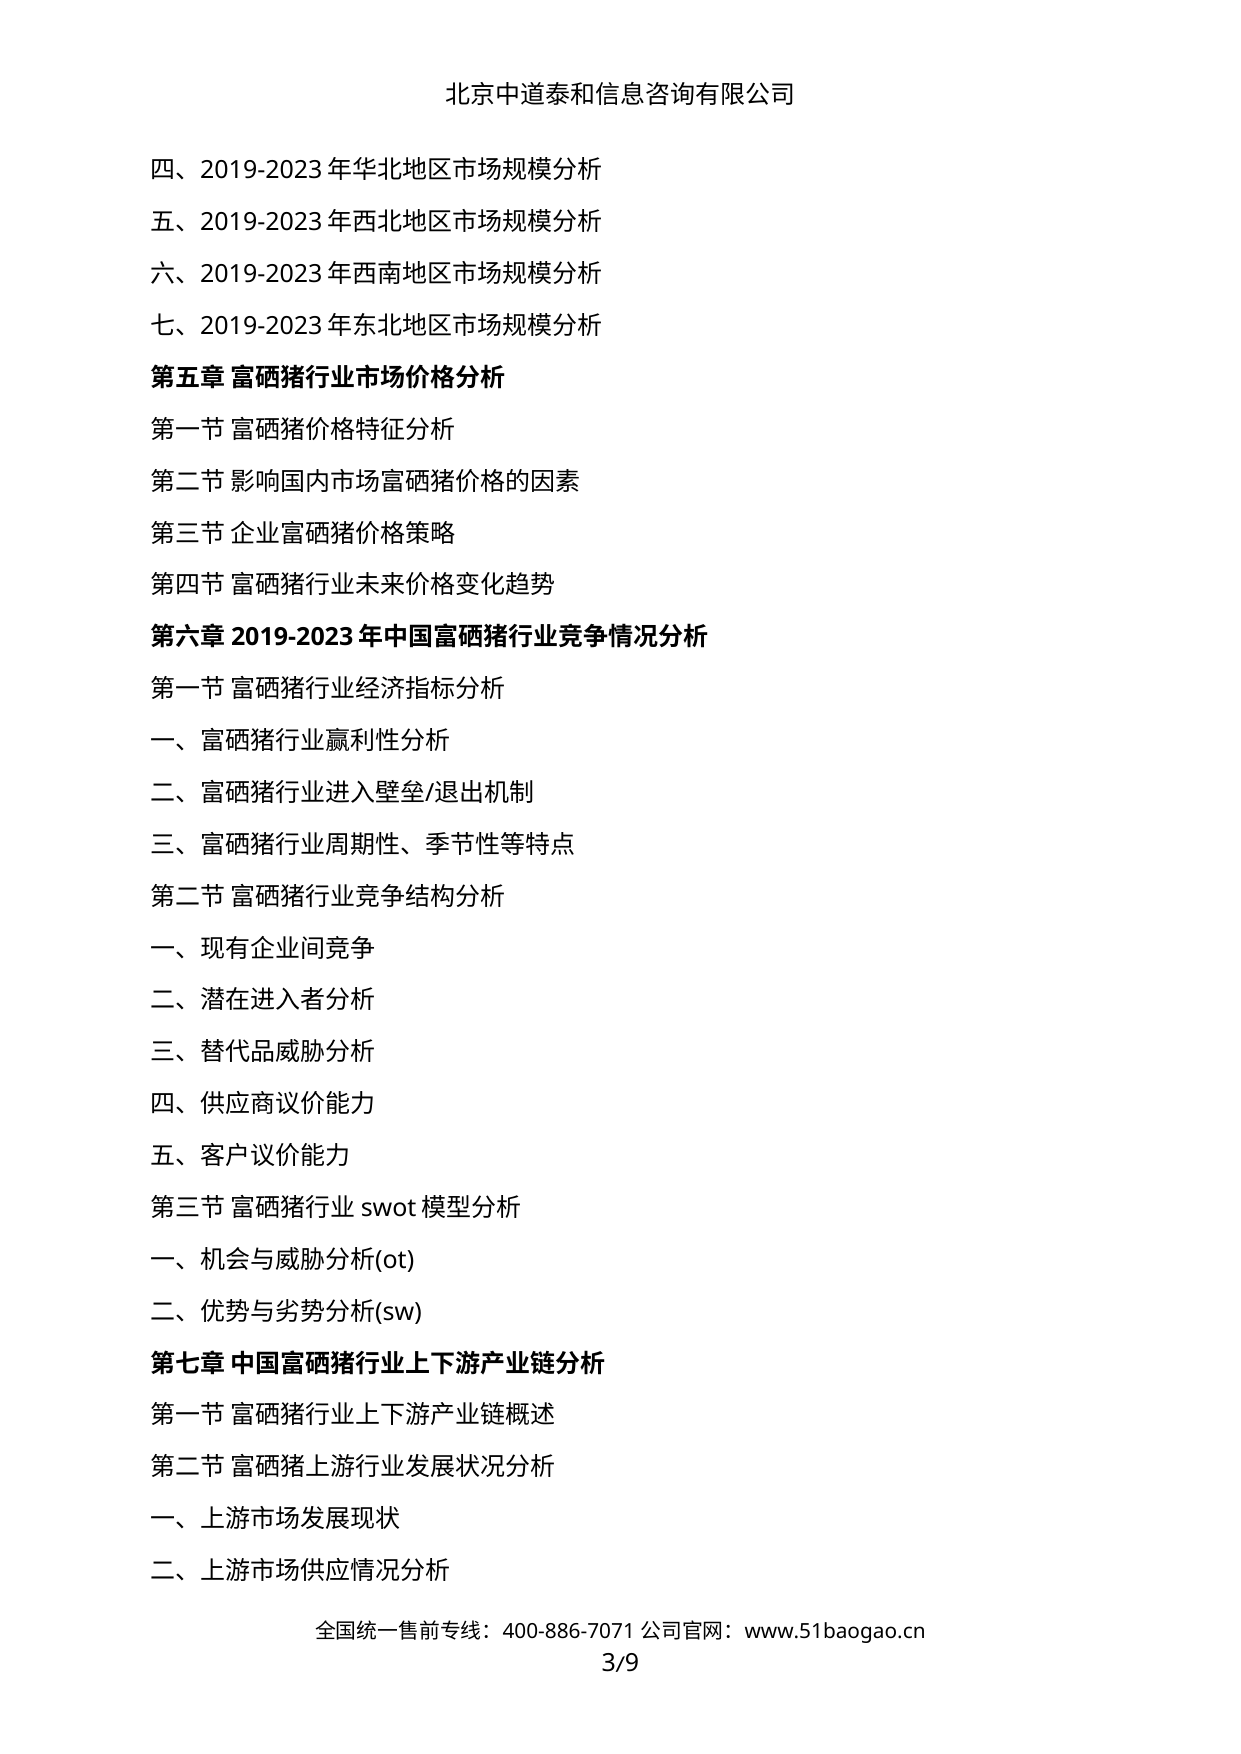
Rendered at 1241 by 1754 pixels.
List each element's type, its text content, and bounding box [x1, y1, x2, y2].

text 五、2019-2023年西北地区市场规模分析 [150, 202, 1090, 238]
text 二、优势与劣势分析(sw) [150, 1291, 1090, 1327]
text 五、客户议价能力 [150, 1136, 1090, 1172]
text 一、机会与威胁分析(ot) [150, 1239, 1090, 1276]
text 一、富硒猪行业赢利性分析 [150, 721, 1090, 757]
text 第七章 中国富硒猪行业上下游产业链分析 [150, 1343, 1090, 1379]
text 第二节 影响国内市场富硒猪价格的因素 [150, 461, 1090, 497]
text 六、2019-2023年西南地区市场规模分析 [150, 254, 1090, 290]
text 一、现有企业间竞争 [150, 928, 1090, 964]
text 第三节 富硒猪行业swot模型分析 [150, 1187, 1090, 1224]
text 一、上游市场发展现状 [150, 1499, 1090, 1535]
text 第三节 企业富硒猪价格策略 [150, 513, 1090, 549]
text 第一节 富硒猪价格特征分析 [150, 409, 1090, 446]
text 第五章 富硒猪行业市场价格分析 [150, 357, 1090, 394]
text 七、2019-2023年东北地区市场规模分析 [150, 306, 1090, 342]
text 四、2019-2023年华北地区市场规模分析 [150, 150, 1090, 186]
text 三、富硒猪行业周期性、季节性等特点 [150, 824, 1090, 861]
text 二、潜在进入者分析 [150, 980, 1090, 1016]
text 第一节 富硒猪行业上下游产业链概述 [150, 1395, 1090, 1431]
text 第一节 富硒猪行业经济指标分析 [150, 669, 1090, 705]
text 四、供应商议价能力 [150, 1084, 1090, 1120]
text 二、上游市场供应情况分析 [150, 1551, 1090, 1587]
text 第四节 富硒猪行业未来价格变化趋势 [150, 565, 1090, 601]
text 二、富硒猪行业进入壁垒/退出机制 [150, 772, 1090, 809]
text 第二节 富硒猪上游行业发展状况分析 [150, 1447, 1090, 1483]
text 第六章 2019-2023年中国富硒猪行业竞争情况分析 [150, 617, 1090, 653]
text 三、替代品威胁分析 [150, 1032, 1090, 1068]
text 第二节 富硒猪行业竞争结构分析 [150, 876, 1090, 912]
